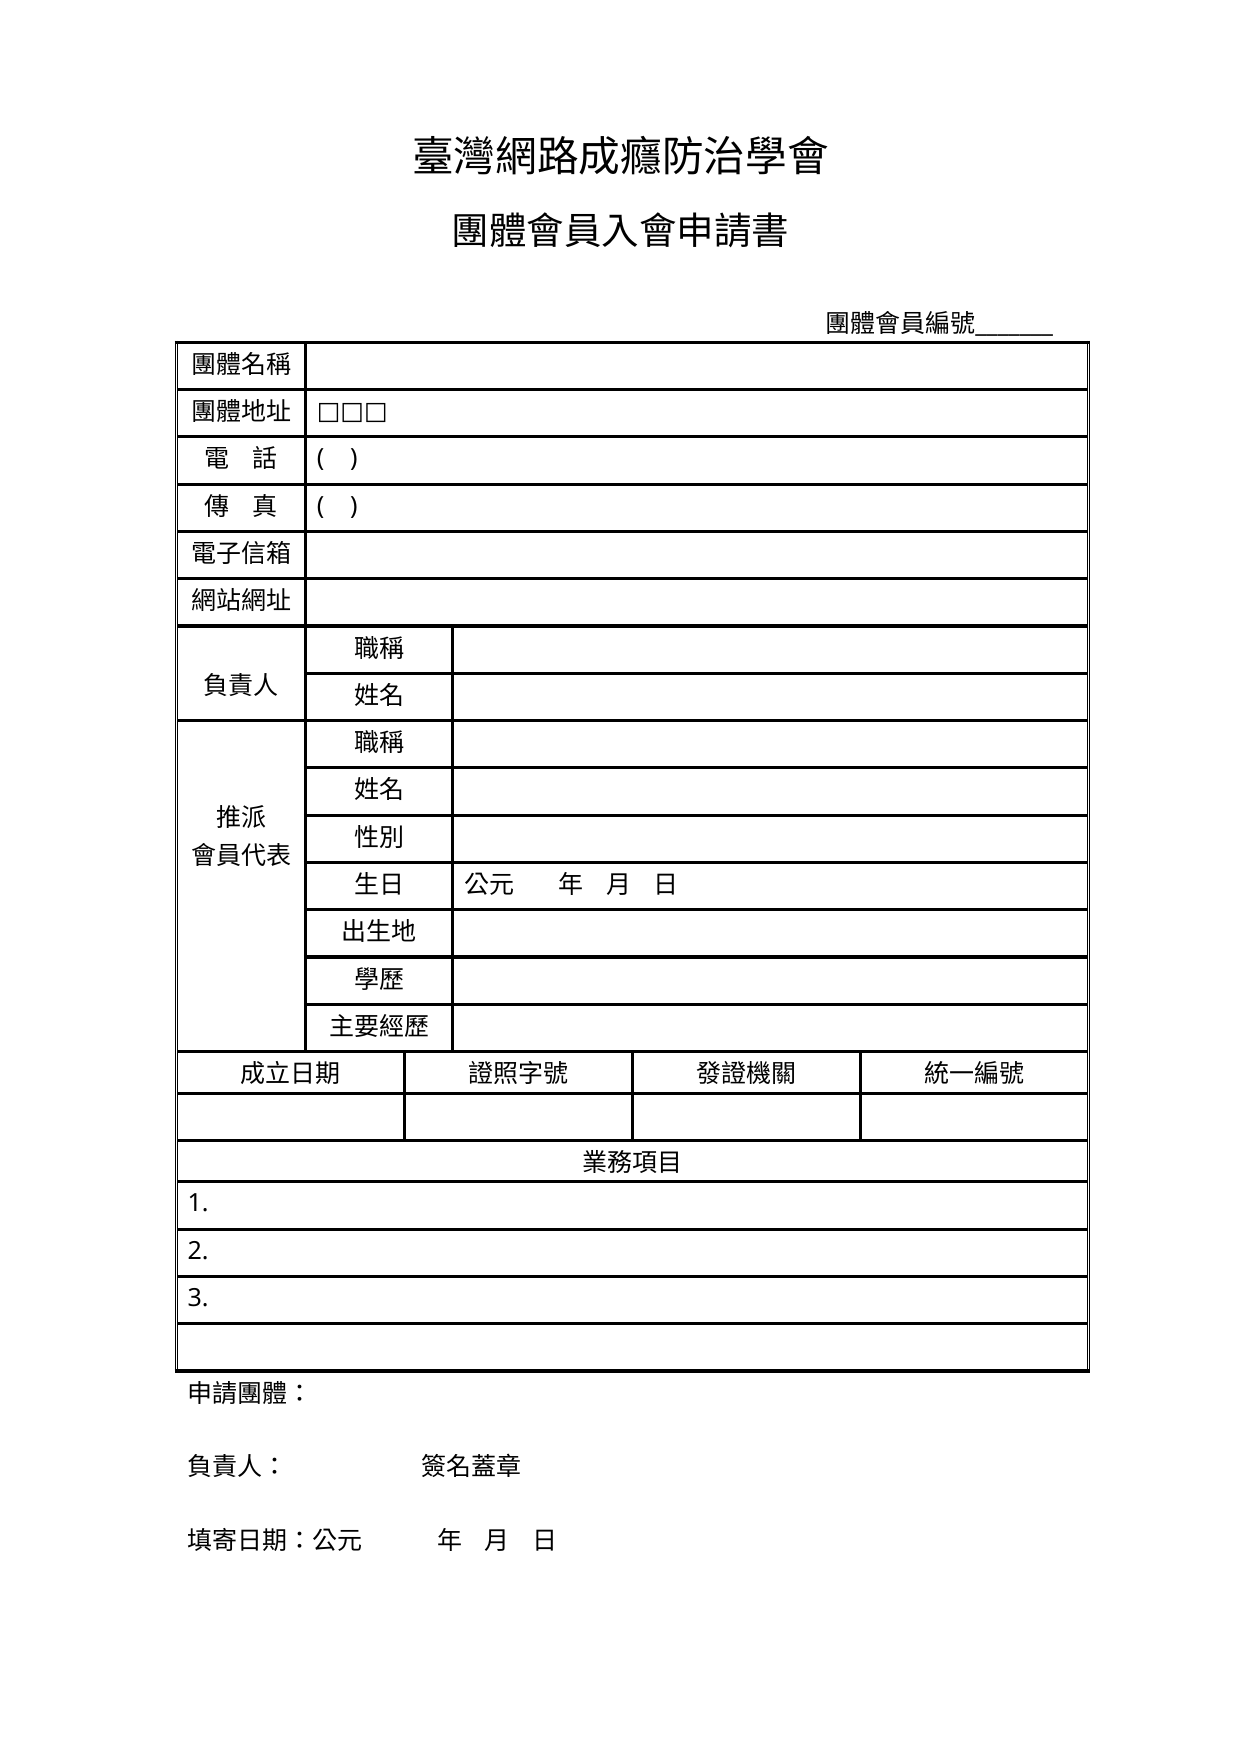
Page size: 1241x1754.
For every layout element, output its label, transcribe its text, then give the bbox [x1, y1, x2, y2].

table_cell [862, 1095, 1087, 1139]
table_cell [178, 1095, 403, 1139]
table_cell 1. [178, 1183, 1087, 1227]
table_cell [454, 911, 1087, 955]
table_cell 網站網址 [178, 580, 304, 624]
table_cell 統一編號 [862, 1053, 1087, 1092]
table_cell 電子信箱 [178, 533, 304, 577]
table_cell 學歷 [307, 959, 451, 1003]
table_cell 生日 [307, 864, 451, 908]
table_cell 職稱 [307, 722, 451, 766]
table_cell 成立日期 [178, 1053, 403, 1092]
table_cell [634, 1095, 859, 1139]
table_cell □□□ [307, 391, 1087, 435]
text 申請團體： [187, 1373, 1033, 1410]
table_cell [307, 580, 1087, 624]
table_cell [454, 675, 1087, 719]
table_cell 證照字號 [406, 1053, 631, 1092]
table_cell [454, 1006, 1087, 1050]
table_cell [307, 533, 1087, 577]
table_cell ( ) [307, 438, 1087, 482]
table_cell [454, 722, 1087, 766]
table_cell [454, 769, 1087, 813]
text 團體會員入會申請書 [187, 191, 1053, 266]
table_cell 3. [178, 1278, 1087, 1322]
table_header 團體名稱 [178, 344, 304, 388]
table_cell 團體地址 [178, 391, 304, 435]
text 填寄日期：公元 年 月 日 [187, 1520, 1033, 1557]
text 團體會員編號_______ [187, 303, 1053, 341]
table_cell [454, 959, 1087, 1003]
table_header [307, 344, 1087, 388]
table_cell ( ) [307, 486, 1087, 530]
table_cell 負責人 [178, 628, 304, 719]
text 負責人： 簽名蓋章 [187, 1446, 1033, 1484]
table_cell [454, 817, 1087, 861]
table_cell 姓名 [307, 675, 451, 719]
table_cell 職稱 [307, 628, 451, 672]
table_cell 2. [178, 1231, 1087, 1275]
table_cell 推派 會員代表 [178, 722, 304, 1050]
table_cell 發證機關 [634, 1053, 859, 1092]
table_cell 姓名 [307, 769, 451, 813]
table_cell [406, 1095, 631, 1139]
text 臺灣網路成癮防治學會 [187, 116, 1053, 191]
table_cell 傳 真 [178, 486, 304, 530]
table_cell 公元 年 月 日 [454, 864, 1087, 908]
table_cell [454, 628, 1087, 672]
table_cell [178, 1325, 1087, 1369]
table_cell 性別 [307, 817, 451, 861]
table_cell 出生地 [307, 911, 451, 955]
table_cell 主要經歷 [307, 1006, 451, 1050]
table_cell 業務項目 [178, 1142, 1087, 1180]
table_cell 電 話 [178, 438, 304, 482]
